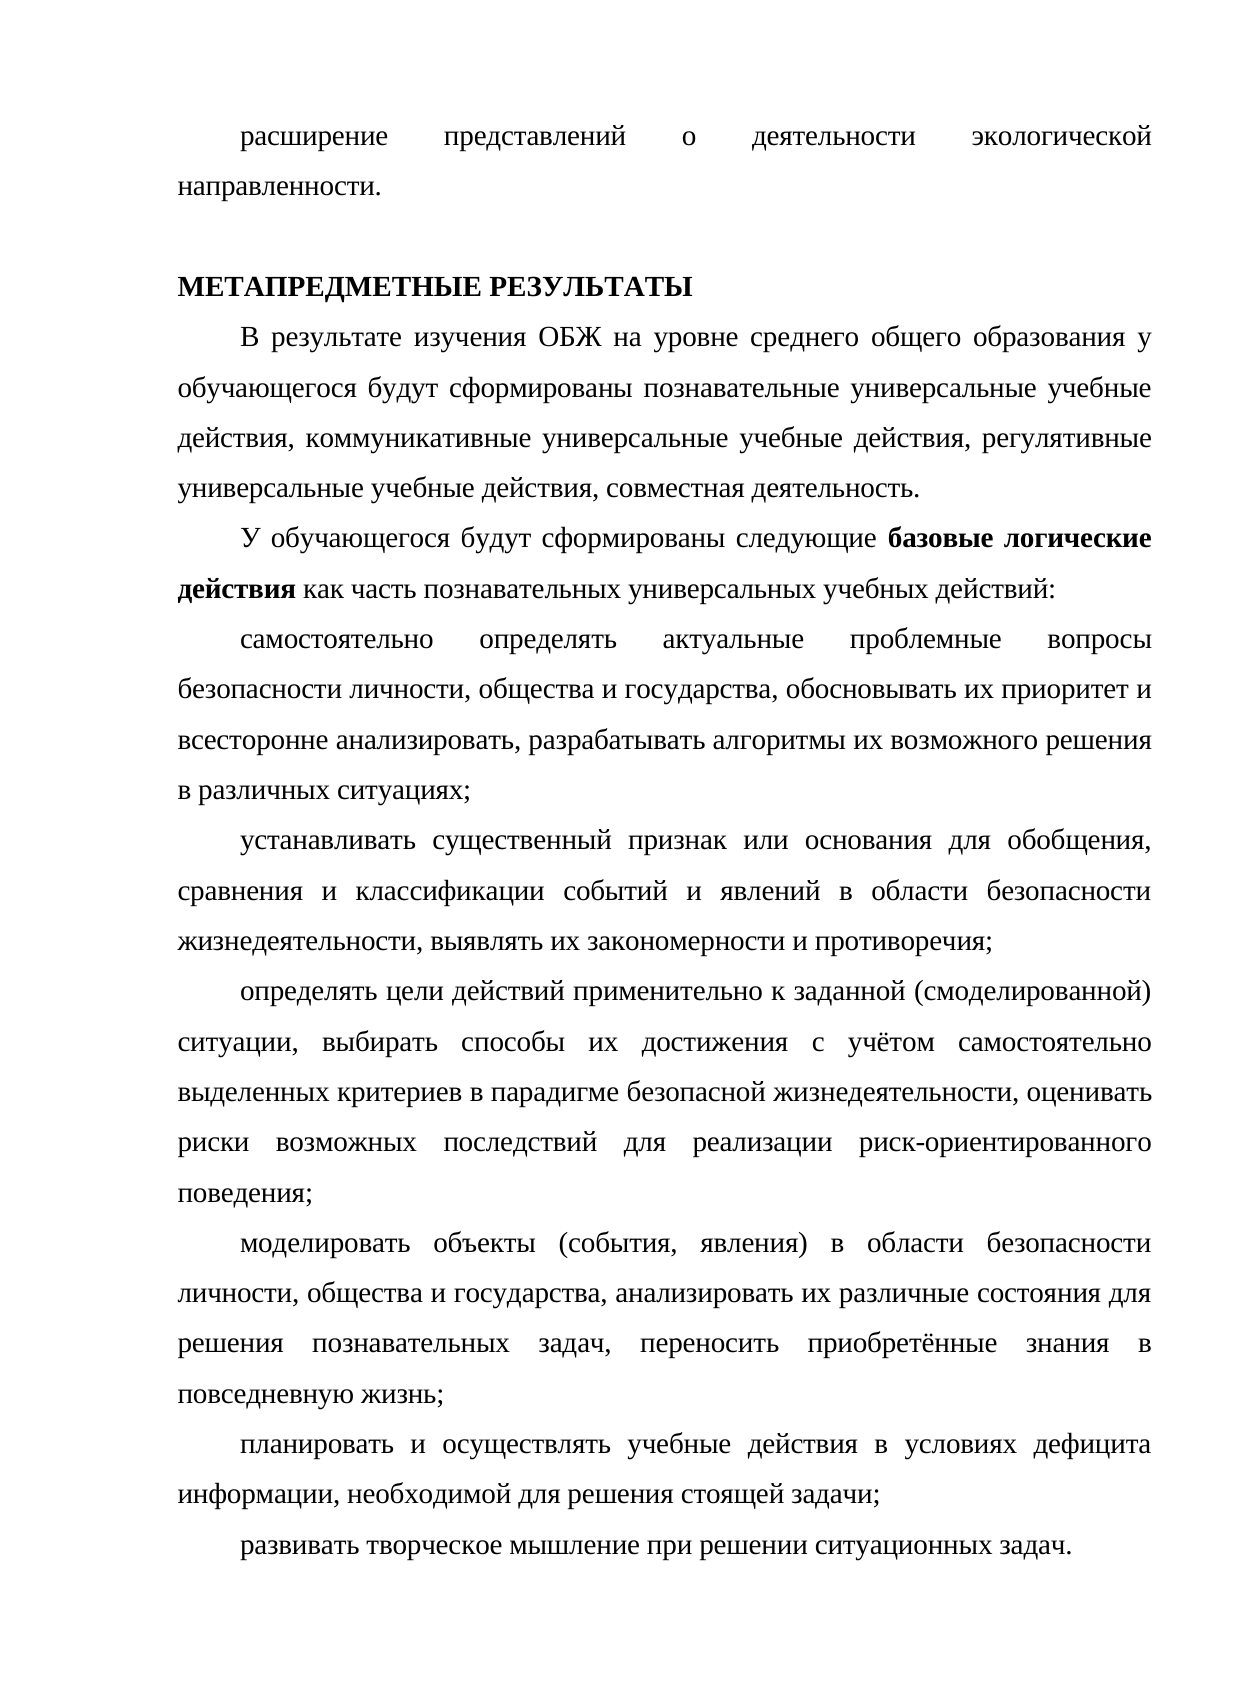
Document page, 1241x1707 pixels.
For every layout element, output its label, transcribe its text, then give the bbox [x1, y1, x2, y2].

text устанавливать существенный признак или основания для обобщения, сравнения и классификации событий и явлений в области безопасности жизнедеятельности, выявлять их закономерности и противоречия; [177, 822, 1152, 957]
text определять цели действий применительно к заданной (смоделированной) ситуации, выбирать способы их достижения с учётом самостоятельно выделенных критериев в парадигме безопасной жизнедеятельности, оценивать риски возможных последствий для реализации риск-ориентированного поведения; [177, 973, 1152, 1208]
text расширение представлений о деятельности экологической направленности. [177, 118, 1152, 202]
text МЕТАПРЕДМЕТНЫЕ РЕЗУЛЬТАТЫ [177, 269, 1152, 303]
text планировать и осуществлять учебные действия в условиях дефицита информации, необходимой для решения стоящей задачи; [177, 1426, 1152, 1510]
text У обучающегося будут сформированы следующие базовые логические действия как часть познавательных универсальных учебных действий: [177, 521, 1152, 604]
text самостоятельно определять актуальные проблемные вопросы безопасности личности, общества и государства, обосновывать их приоритет и всесторонне анализировать, разрабатывать алгоритмы их возможного решения в различных ситуациях; [177, 621, 1152, 806]
text развивать творческое мышление при решении ситуационных задач. [177, 1527, 1152, 1560]
text моделировать объекты (события, явления) в области безопасности личности, общества и государства, анализировать их различные состояния для решения познавательных задач, переносить приобретённые знания в повседневную жизнь; [177, 1225, 1152, 1409]
text В результате изучения ОБЖ на уровне среднего общего образования у обучающегося будут сформированы познавательные универсальные учебные действия, коммуникативные универсальные учебные действия, регулятивные универсальные учебные действия, совместная деятельность. [177, 319, 1152, 504]
